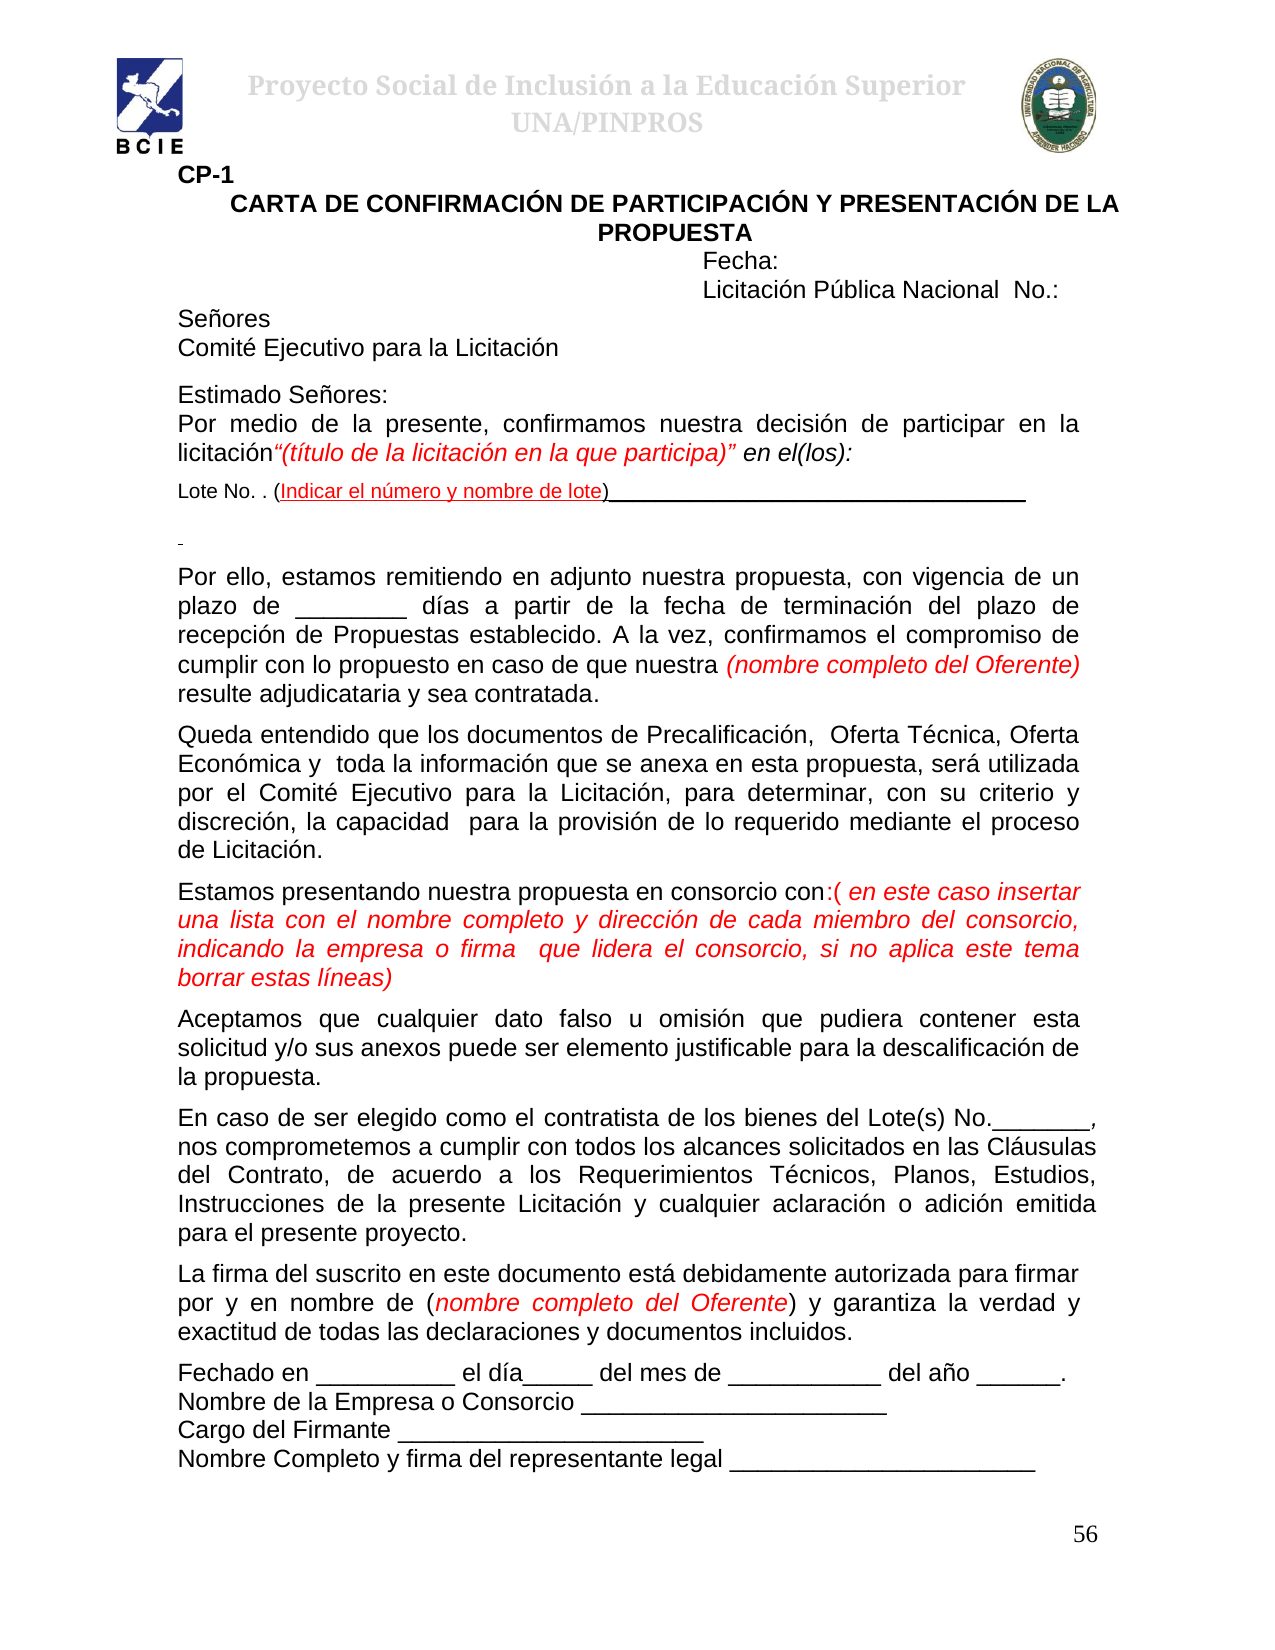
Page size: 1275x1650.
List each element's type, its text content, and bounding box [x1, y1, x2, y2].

text En caso de ser elegido como el contratista de los bienes del Lote(s) No._______, nos comprometemos a cumplir con todos los alcances solicitados en las Cláusulas del Contrato, de acuerdo a los Requerimientos Técnicos, Planos, Estudios, Instrucciones de la presente Licitación y cualquier aclaración o adición emitida para el presente proyecto. [177, 1103, 1098, 1247]
picture [116, 58, 183, 154]
text Nombre de la Empresa o Consorcio ______________________ [177, 1387, 1081, 1416]
text Licitación Pública Nacional No.: [627, 275, 1098, 304]
text La firma del suscrito en este documento está debidamente autorizada para firmar por y en nombre de (nombre completo del Oferente) y garantiza la verdad y exactitud de todas las declaraciones y documentos incluidos. [177, 1259, 1081, 1346]
text CARTA DE CONFIRMACIÓN DE PARTICIPACIÓN Y PRESENTACIÓN DE LA PROPUESTA [177, 189, 1173, 246]
text Por ello, estamos remitiendo en adjunto nuestra propuesta, con vigencia de un plazo de ________ días a partir de la fecha de terminación del plazo de recepción de Propuestas establecido. A la vez, confirmamos el compromiso de cumplir con lo propuesto en caso de que nuestra (nombre completo del Oferente) resulte adjudicataria y sea contratada. [177, 562, 1081, 708]
text Nombre Completo y firma del representante legal ______________________ [177, 1444, 1081, 1473]
text Estimado Señores: [177, 380, 1081, 409]
text Fechado en __________ el día_____ del mes de ___________ del año ______. [177, 1358, 1081, 1387]
text Por medio de la presente, confirmamos nuestra decisión de participar en la licitación“(título de la licitación en la que participa)” en el(los): [177, 409, 1081, 467]
text Fecha: [627, 246, 1098, 275]
text CP-1 [177, 160, 1173, 189]
text Queda entendido que los documentos de Precalificación, Oferta Técnica, Oferta Económica y toda la información que se anexa en esta propuesta, será utilizada por el Comité Ejecutivo para la Licitación, para determinar, con su criterio y discreción, la capacidad para la provisión de lo requerido mediante el proceso de Licitación. [177, 721, 1081, 864]
text Comité Ejecutivo para la Licitación [177, 332, 1081, 361]
text Aceptamos que cualquier dato falso u omisión que pudiera contener esta solicitud y/o sus anexos puede ser elemento justificable para la descalificación de la propuesta. [177, 1004, 1081, 1091]
text Señores [177, 304, 1081, 332]
text Cargo del Firmante ______________________ [177, 1416, 1081, 1444]
picture [1021, 58, 1097, 153]
text Estamos presentando nuestra propuesta en consorcio con:( en este caso insertar una lista con el nombre completo y dirección de cada miembro del consorcio, indicando la empresa o firma que lidera el consorcio, si no aplica este tema borrar estas líneas) [177, 877, 1081, 992]
text Lote No. . (Indicar el número y nombre de lote)____________________________________ [177, 479, 1098, 503]
